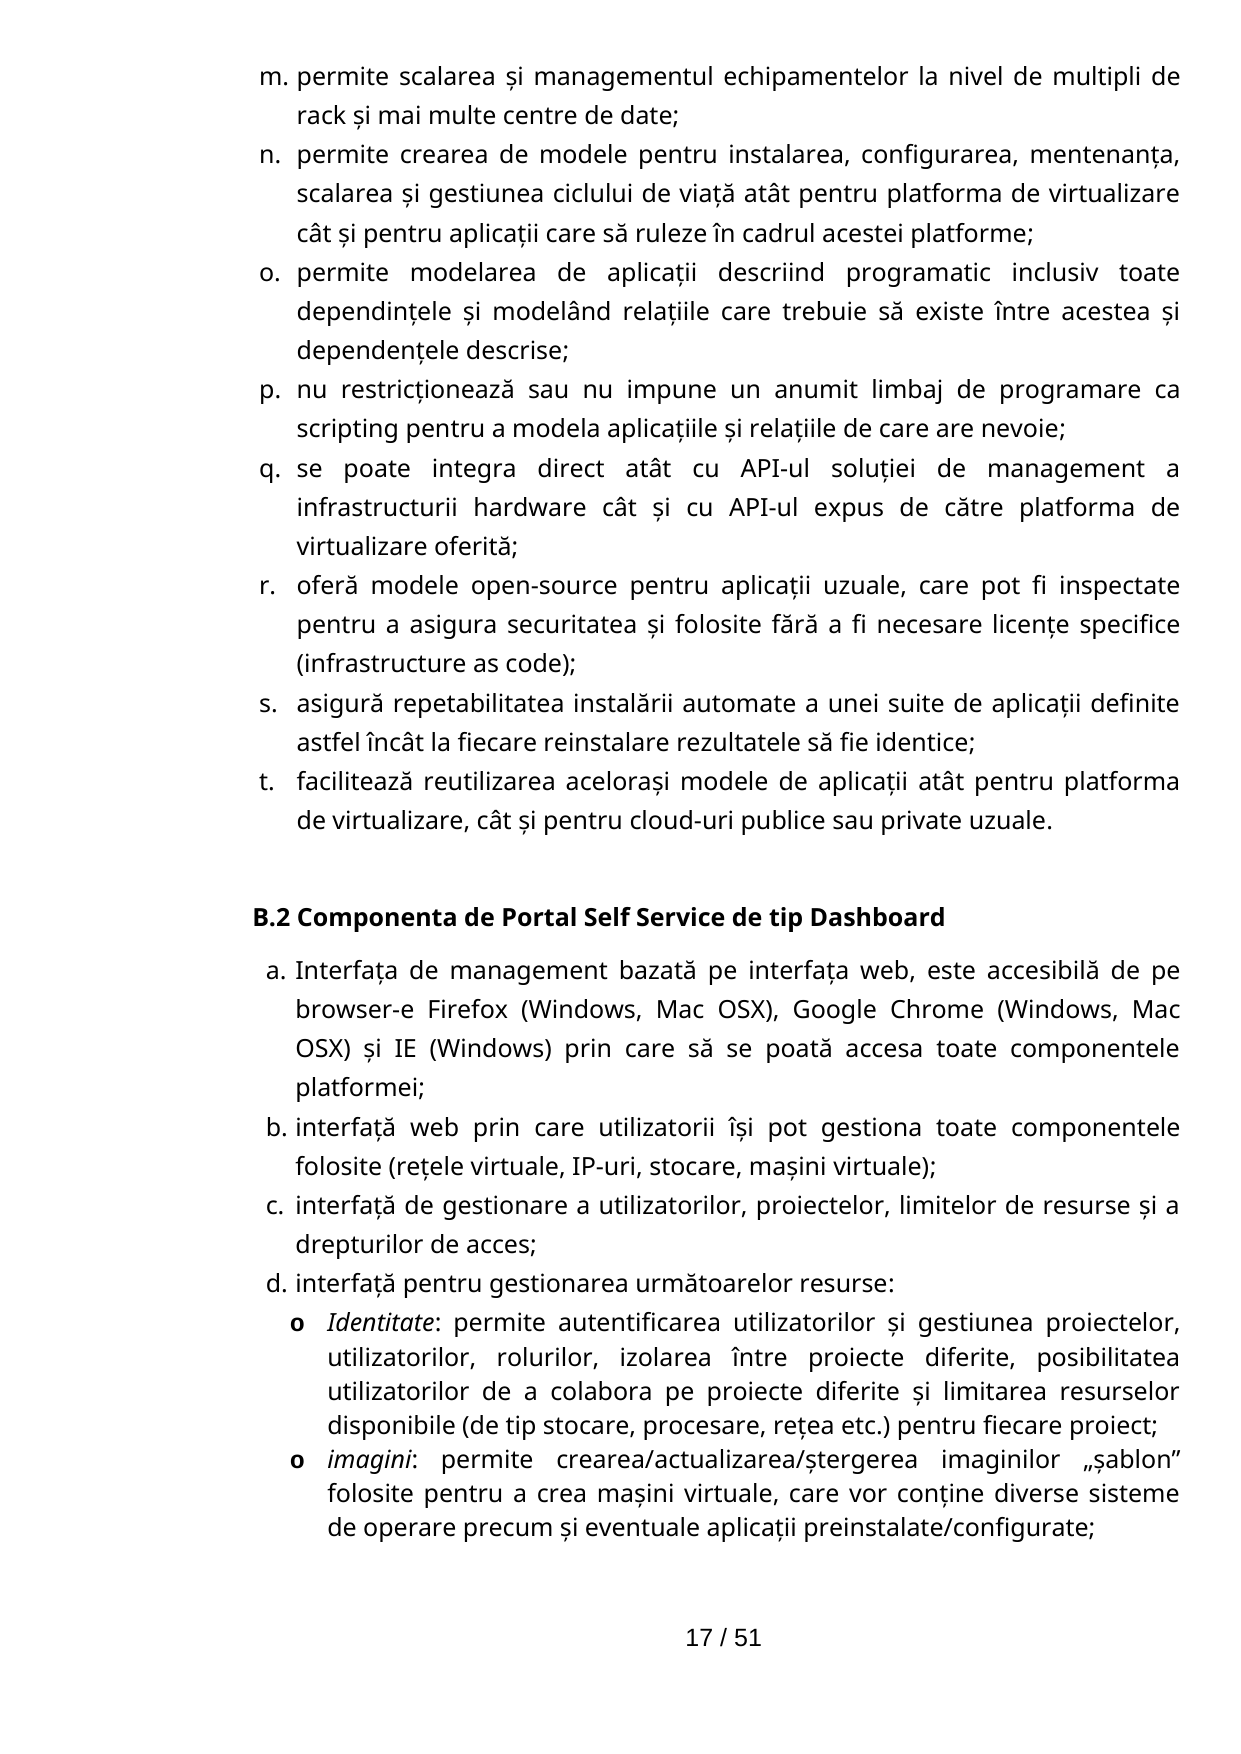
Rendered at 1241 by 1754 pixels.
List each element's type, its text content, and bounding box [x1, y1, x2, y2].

list asigură repetabilitatea instalării automate a unei suite de aplicații definite astfel încât la fiecare reinstalare rezultatele să fie identice; [259, 685, 1181, 758]
list permite scalarea și managementul echipamentelor la nivel de multipli de rack și mai multe centre de date; [259, 58, 1181, 132]
list interfață pentru gestionarea următoarelor resurse: [266, 1266, 1181, 1300]
list facilitează reutilizarea acelorași modele de aplicații atât pentru platforma de virtualizare, cât și pentru cloud-uri publice sau private uzuale. [259, 763, 1181, 837]
list oferă modele open-source pentru aplicații uzuale, care pot fi inspectate pentru a asigura securitatea și folosite fără a fi necesare licențe specifice (infrastructure as code); [259, 568, 1181, 680]
list permite crearea de modele pentru instalarea, configurarea, mentenanța, scalarea și gestiunea ciclului de viață atât pentru platforma de virtualizare cât și pentru aplicații care să ruleze în cadrul acestei platforme; [259, 137, 1181, 249]
list Interfața de management bazată pe interfața web, este accesibilă de pe browser-e Firefox (Windows, Mac OSX), Google Chrome (Windows, Mac OSX) și IE (Windows) prin care să se poată accesa toate componentele platformei; [266, 953, 1181, 1104]
list se poate integra direct atât cu API-ul soluției de management a infrastructurii hardware cât și cu API-ul expus de către platforma de virtualizare oferită; [259, 450, 1181, 563]
subtitle B.2 Componenta de Portal Self Service de tip Dashboard [252, 900, 1181, 934]
list interfață de gestionare a utilizatorilor, proiectelor, limitelor de resurse și a drepturilor de acces; [266, 1188, 1181, 1261]
list Identitate: permite autentificarea utilizatorilor și gestiunea proiectelor, utilizatorilor, rolurilor, izolarea între proiecte diferite, posibilitatea utilizatorilor de a colabora pe proiecte diferite și limitarea resurselor disponibile (de tip stocare, procesare, rețea etc.) pentru fiecare proiect; [289, 1305, 1181, 1442]
list imagini: permite crearea/actualizarea/ștergerea imaginilor „șablon” folosite pentru a crea mașini virtuale, care vor conține diverse sisteme de operare precum și eventuale aplicații preinstalate/configurate; [289, 1442, 1181, 1544]
list interfață web prin care utilizatorii își pot gestiona toate componentele folosite (rețele virtuale, IP-uri, stocare, mașini virtuale); [266, 1109, 1181, 1182]
list nu restricționează sau nu impune un anumit limbaj de programare ca scripting pentru a modela aplicațiile și relațiile de care are nevoie; [259, 372, 1181, 445]
list permite modelarea de aplicații descriind programatic inclusiv toate dependințele și modelând relațiile care trebuie să existe între acestea și dependențele descrise; [259, 254, 1181, 367]
